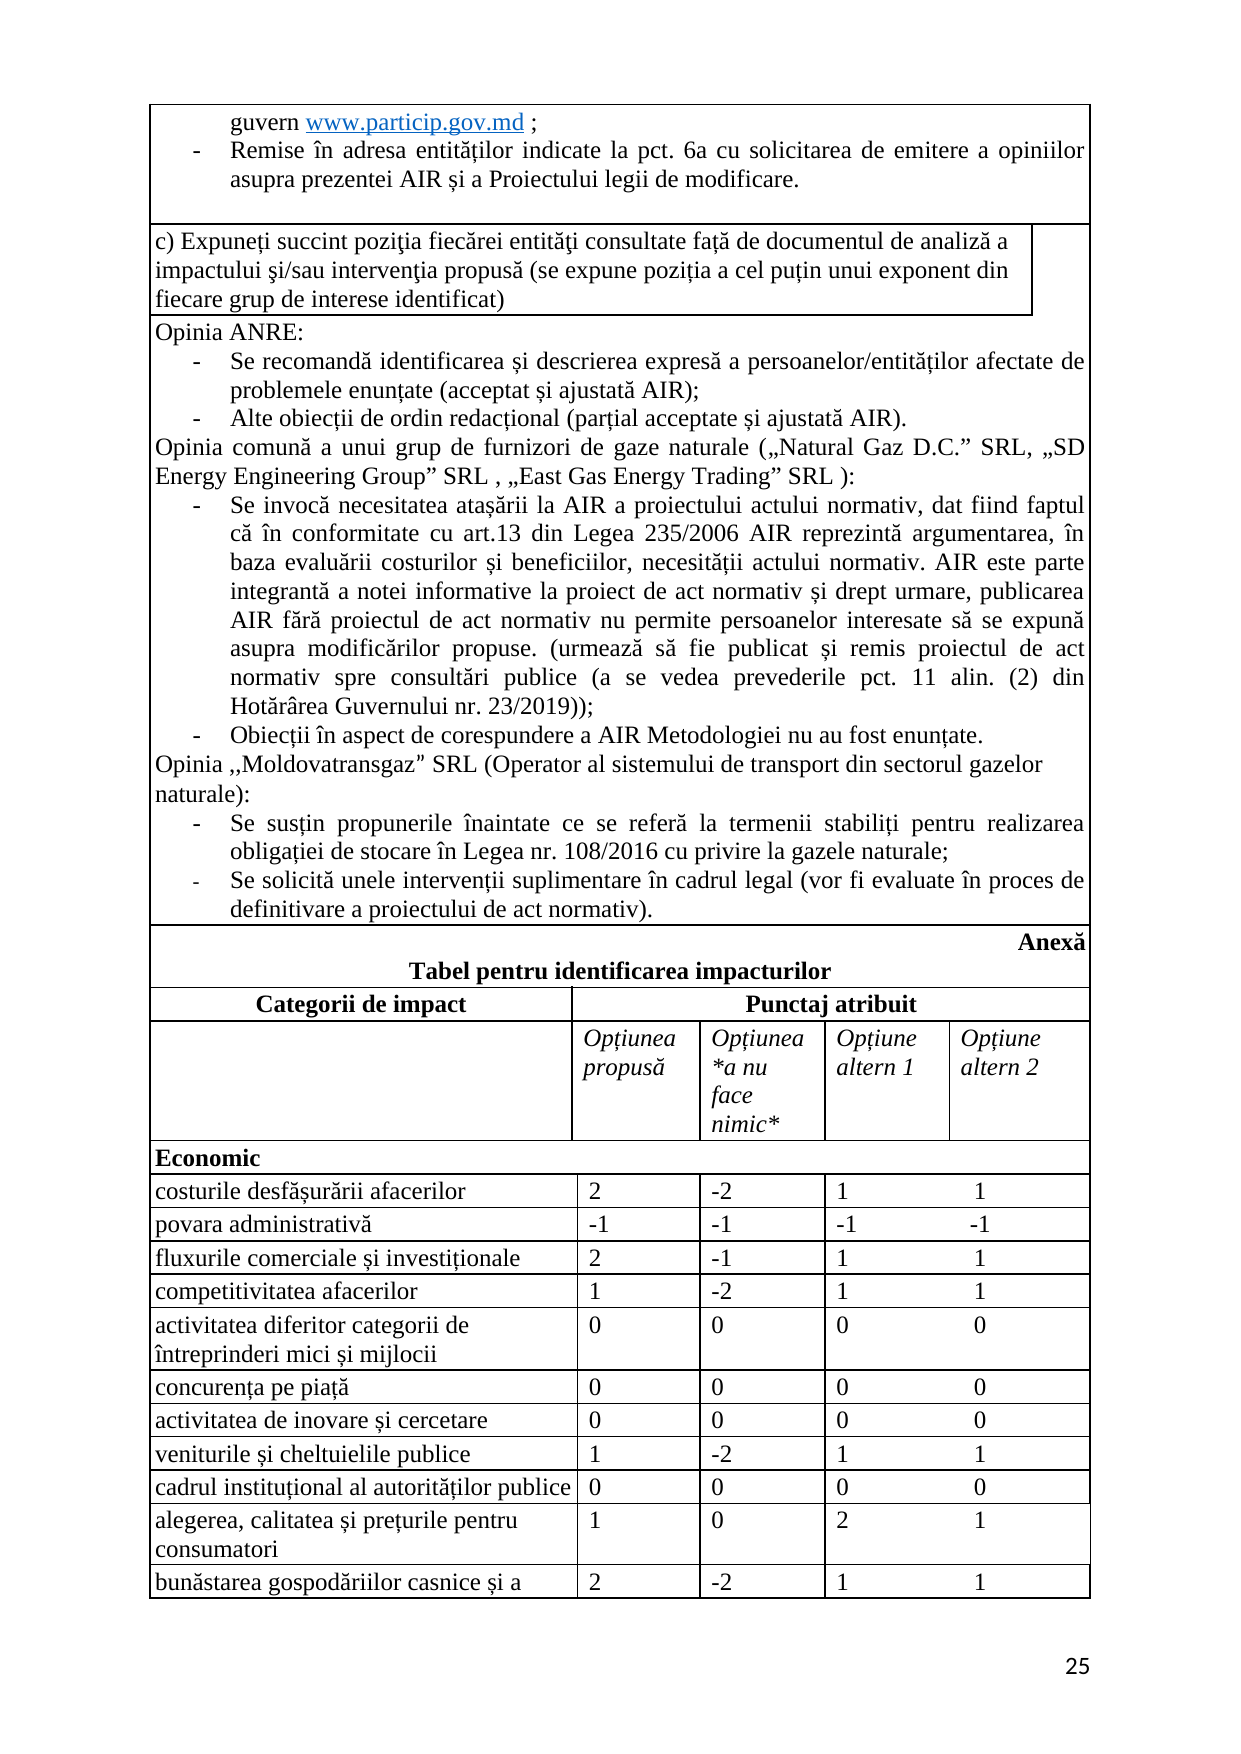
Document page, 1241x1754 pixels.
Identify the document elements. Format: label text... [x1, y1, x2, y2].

table_cell Opțiunea *a nu face nimic* [701, 1022, 824, 1139]
table_cell 1 [578, 1275, 699, 1307]
table_cell costurile desfășurării afacerilor [151, 1175, 577, 1206]
table_cell Opțiune altern 2 [950, 1022, 1089, 1139]
table_cell [151, 1022, 571, 1139]
table_cell competitivitatea afacerilor [151, 1275, 577, 1307]
table_cell 0 [701, 1471, 824, 1503]
table_cell 0 [578, 1371, 699, 1402]
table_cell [151, 1565, 577, 1597]
table_cell 1 1 [826, 1437, 1089, 1469]
table_cell 0 [701, 1504, 824, 1564]
table_cell activitatea diferitor categorii de întreprinderi mici și mijlocii [151, 1308, 577, 1369]
table_cell Anexă Tabel pentru identificarea impacturilor [151, 926, 1089, 986]
table_cell 1 [578, 1504, 699, 1564]
table_cell Opinia ANRE: Se recomandă identificarea și descrierea expresă a persoanelor/entităților afectate de problemele enunțate (acceptat și ajustată AIR); Alte obiecții de ordin redacțional (parțial acceptate și ajustată AIR). Opinia comună a unui grup de furnizori de gaze naturale („Natural Gaz D.C.” SRL, „SD Energy Engineering Group” SRL , „East Gas Energy Trading” SRL ): Se invocă necesitatea atașării la AIR a proiectului actului normativ, dat fiind faptul că în conformitate cu art.13 din Legea 235/2006 AIR reprezintă argumentarea, în baza evaluării costurilor și beneficiilor, necesității actului normativ. AIR este parte integrantă a notei informative la proiect de act normativ și drept urmare, publicarea AIR fără proiectul de act normativ nu permite persoanelor interesate să se expună asupra modificărilor propuse. (urmează să fie publicat și remis proiectul de act normativ spre consultări publice (a se vedea prevederile pct. 11 alin. (2) din Hotărârea Guvernului nr. 23/2019)); Obiecții în aspect de corespundere a AIR Metodologiei nu au fost enunțate. Opinia ,,Moldovatransgaz” SRL (Operator al sistemului de transport din sectorul gazelor naturale): Se susțin propunerile înaintate ce se referă la termenii stabiliți pentru realizarea obligației de stocare în Legea nr. 108/2016 cu privire la gazele naturale; Se solicită unele intervenții suplimentare în cadrul legal (vor fi evaluate în proces de definitivare a proiectului de act normativ). [151, 314, 1089, 924]
table_cell -2 [701, 1437, 824, 1469]
table_cell 1 1 [826, 1275, 1089, 1307]
table_cell c) Expuneți succint poziţia fiecărei entităţi consultate față de documentul de analiză a impactului şi/sau intervenţia propusă (se expune poziția a cel puțin unui exponent din fiecare grup de interese identificat) [151, 225, 1031, 314]
table_cell 0 [701, 1404, 824, 1436]
table_cell 0 0 [826, 1308, 1089, 1369]
table_cell 1 [578, 1437, 699, 1469]
table_cell -1 [701, 1208, 824, 1240]
table_cell Punctaj atribuit [573, 988, 1089, 1020]
table_cell 1 1 [826, 1565, 1089, 1597]
table_cell -1 [701, 1242, 824, 1273]
table_cell 0 [578, 1404, 699, 1436]
table_cell 0 [578, 1308, 699, 1369]
table_cell concurența pe piață [151, 1371, 577, 1402]
table_cell Economic [151, 1141, 1089, 1173]
table_cell alegerea, calitatea și prețurile pentru consumatori [151, 1504, 577, 1564]
table_cell -2 [701, 1175, 824, 1206]
table_cell [1033, 225, 1089, 314]
table_cell cadrul instituțional al autorităților publice [151, 1471, 577, 1503]
table_cell 0 0 [826, 1404, 1089, 1436]
table_cell 1 1 [826, 1175, 1089, 1206]
table_cell activitatea de inovare și cercetare [151, 1404, 577, 1436]
table_cell 2 1 [826, 1504, 1090, 1564]
table_cell 0 0 [826, 1371, 1089, 1402]
table_cell 2 [578, 1242, 699, 1273]
table_cell povara administrativă [151, 1208, 577, 1240]
table_cell 0 [578, 1471, 699, 1503]
table_cell -1 -1 [826, 1208, 1089, 1240]
table_cell 0 [701, 1371, 824, 1402]
table_cell 2 [578, 1565, 699, 1597]
table_cell 1 1 [826, 1242, 1089, 1273]
table_cell Opțiune altern 1 [826, 1022, 949, 1139]
table_cell Categorii de impact [151, 988, 571, 1020]
table_cell Opțiunea propusă [573, 1022, 699, 1139]
table_cell -2 [701, 1275, 824, 1307]
table_cell 0 0 [826, 1471, 1089, 1503]
table_cell 0 [701, 1308, 824, 1369]
table_cell 2 [578, 1175, 699, 1206]
table_cell fluxurile comerciale și investiționale [151, 1242, 577, 1273]
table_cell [151, 105, 1089, 223]
table_cell veniturile și cheltuielile publice [151, 1437, 577, 1469]
table_cell -2 [701, 1565, 824, 1597]
table_cell -1 [578, 1208, 699, 1240]
